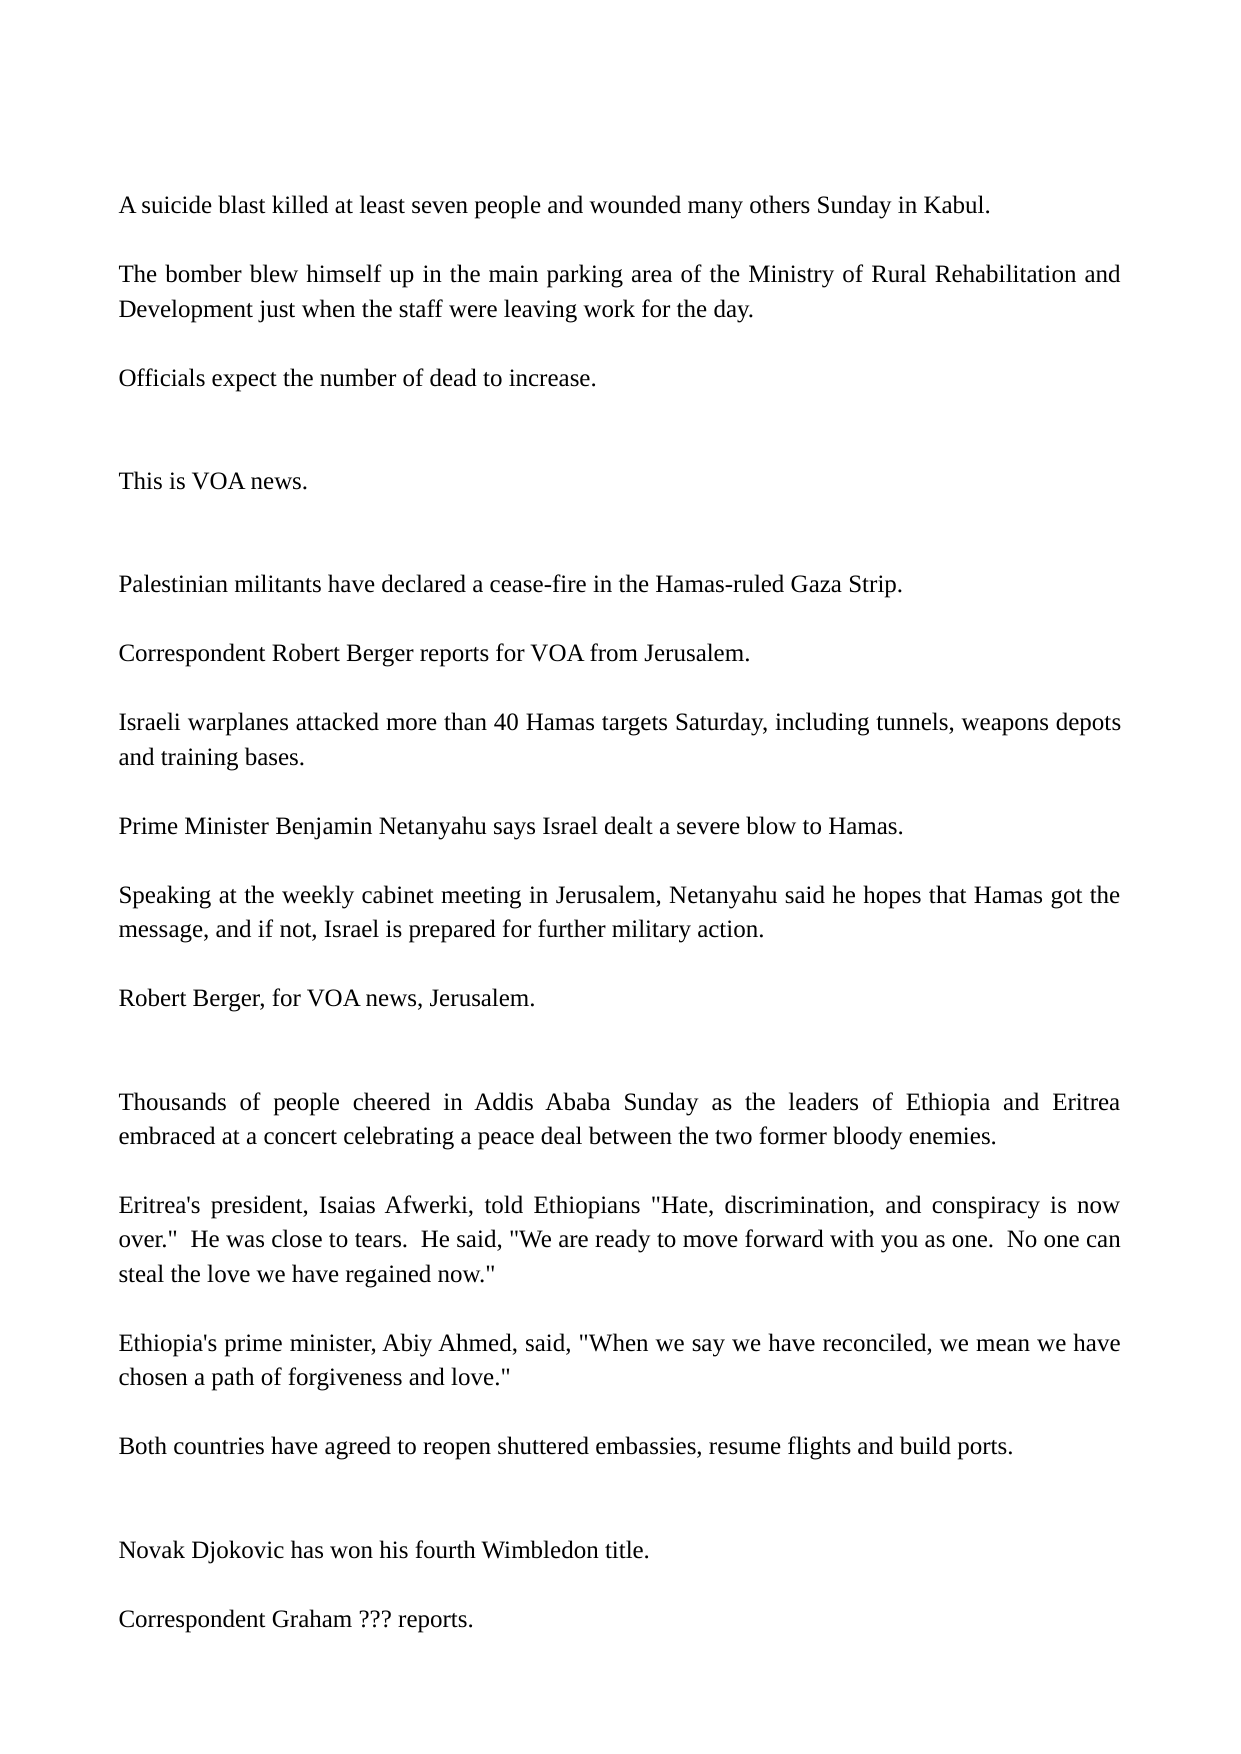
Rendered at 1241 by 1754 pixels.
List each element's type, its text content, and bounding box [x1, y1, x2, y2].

text A suicide blast killed at least seven people and wounded many others Sunday in Kabul. [118, 187, 1122, 222]
text Thousands of people cheered in Addis Ababa Sunday as the leaders of Ethiopia and Eritrea embraced at a concert celebrating a peace deal between the two former bloody enemies. [118, 1084, 1122, 1153]
text The bomber blew himself up in the main parking area of the Ministry of Rural Rehabilitation and Development just when the staff were leaving work for the day. [118, 256, 1122, 325]
text Palestinian militants have declared a cease-fire in the Hamas-ruled Gaza Strip. [118, 567, 1122, 601]
text Officials expect the number of dead to increase. [118, 360, 1122, 394]
text Robert Berger, for VOA news, Jerusalem. [118, 980, 1122, 1015]
text Ethiopia's prime minister, Abiy Ahmed, said, "When we say we have reconciled, we mean we have chosen a path of forgiveness and love." [118, 1325, 1122, 1394]
text Both countries have agreed to reopen shuttered embassies, resume flights and build ports. [118, 1429, 1122, 1463]
text Correspondent Graham ??? reports. [118, 1601, 1122, 1636]
text Prime Minister Benjamin Netanyahu says Israel dealt a severe blow to Hamas. [118, 808, 1122, 842]
text Eritrea's president, Isaias Afwerki, told Ethiopians "Hate, discrimination, and conspiracy is now over." He was close to tears. He said, "We are ready to move forward with you as one. No one can steal the love we have regained now." [118, 1187, 1122, 1291]
text Israeli warplanes attacked more than 40 Hamas targets Saturday, including tunnels, weapons depots and training bases. [118, 704, 1122, 773]
text Novak Djokovic has won his fourth Wimbledon title. [118, 1532, 1122, 1567]
text This is VOA news. [118, 463, 1122, 498]
text Correspondent Robert Berger reports for VOA from Jerusalem. [118, 636, 1122, 670]
text Speaking at the weekly cabinet meeting in Jerusalem, Netanyahu said he hopes that Hamas got the message, and if not, Israel is prepared for further military action. [118, 877, 1122, 946]
